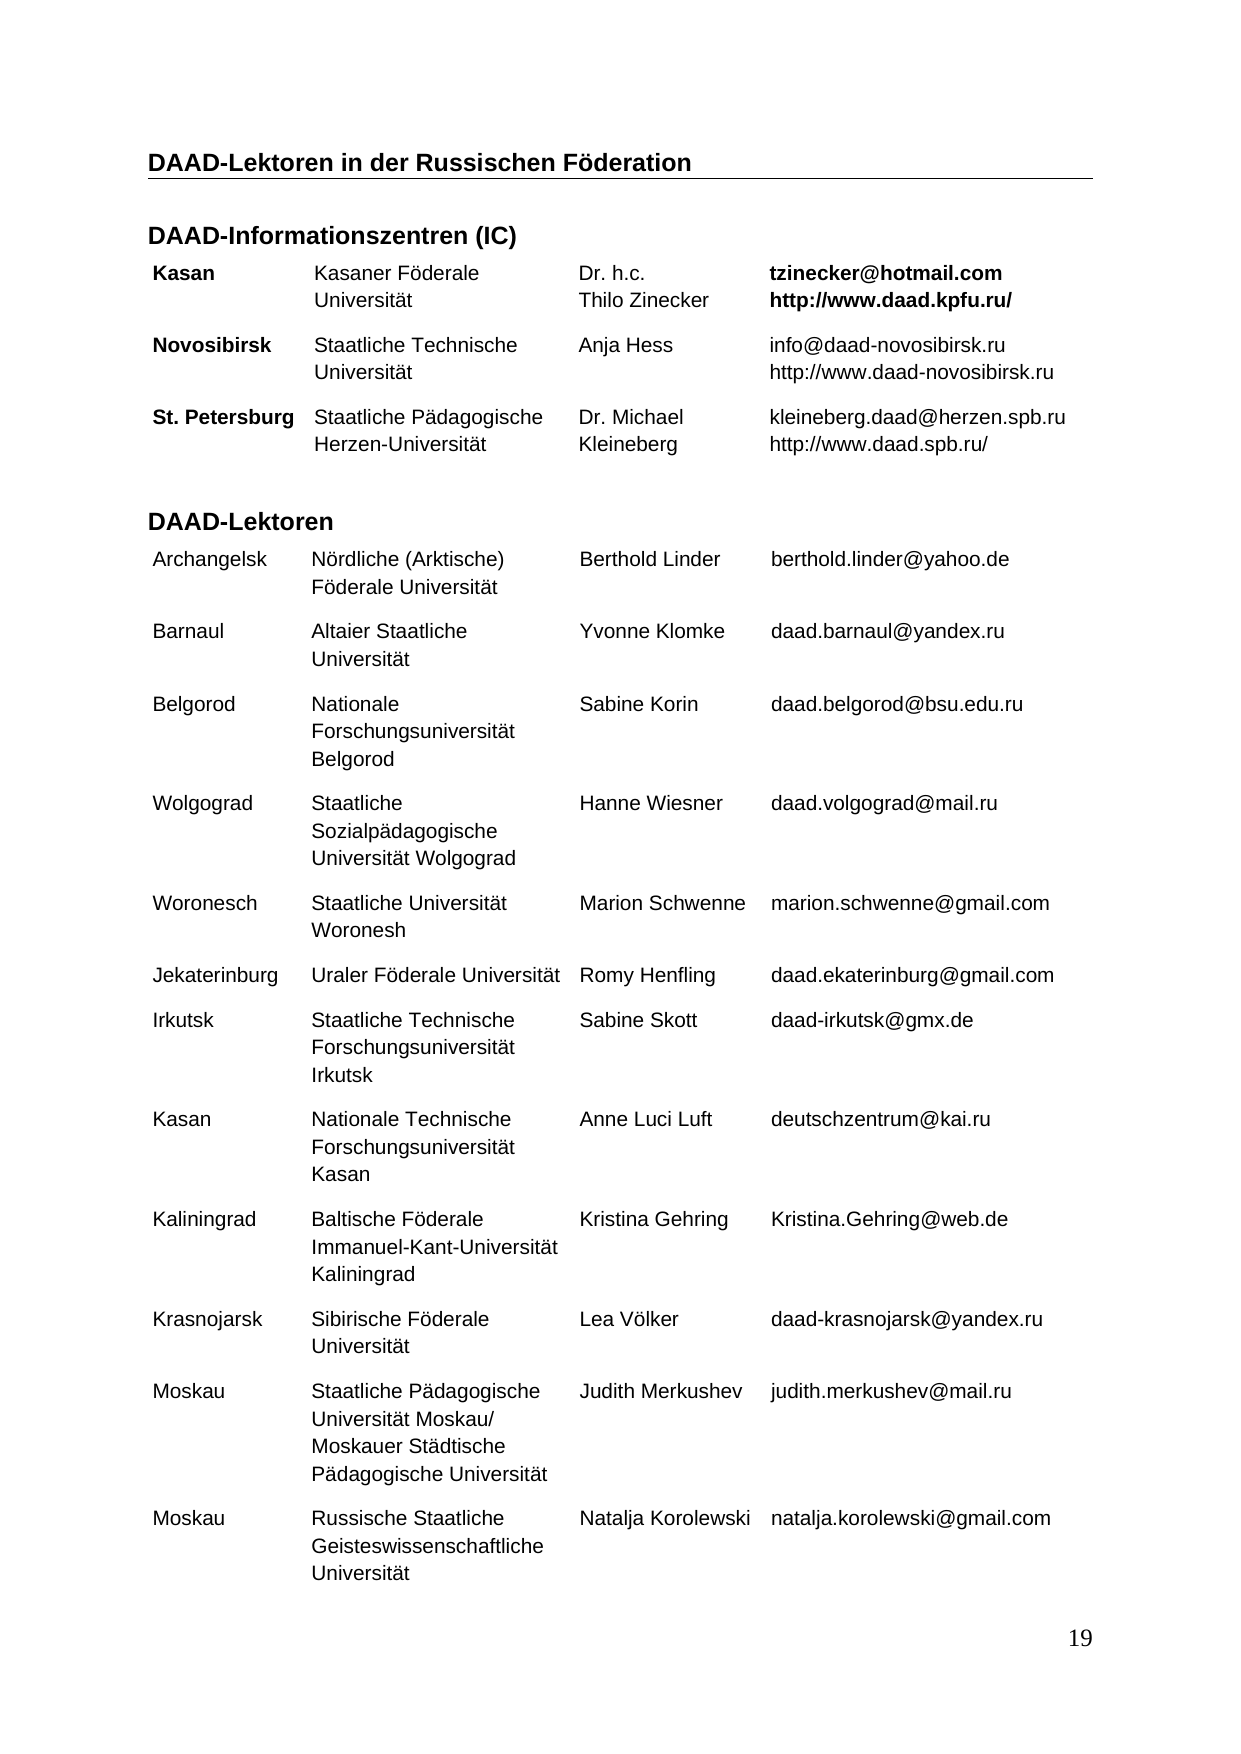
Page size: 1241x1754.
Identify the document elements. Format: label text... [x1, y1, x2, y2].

table_cell Jekaterinburg [148, 958, 306, 1003]
table_cell Staatliche Universität Woronesh [306, 886, 574, 958]
table_cell Staatliche Technische Forschungsuniversität Irkutsk [306, 1003, 574, 1103]
table_cell Wolgograd [148, 786, 306, 886]
table_cell Moskau [148, 1374, 306, 1501]
table_cell marion.schwenne@gmail.com [766, 886, 1083, 958]
table_cell Judith Merkushev [575, 1374, 766, 1501]
table_cell Yvonne Klomke [575, 615, 766, 687]
table_cell daad.barnaul@yandex.ru [766, 615, 1083, 687]
table_cell Staatliche Pädagogische Herzen-Universität [309, 400, 573, 472]
table_header Nördliche (Arktische) Föderale Universität [306, 542, 574, 614]
table_cell Nationale Forschungsuniversität Belgorod [306, 687, 574, 786]
table_cell Romy Henfling [575, 958, 766, 1003]
table_header berthold.linder@yahoo.de [766, 542, 1083, 614]
table_header Archangelsk [148, 542, 306, 614]
table_cell Kasan [148, 1103, 306, 1202]
table_cell Staatliche Pädagogische Universität Moskau/ Moskauer Städtische Pädagogische Universität [306, 1374, 574, 1501]
table_cell Staatliche Sozialpädagogische Universität Wolgograd [306, 786, 574, 886]
table_cell daad.volgograd@mail.ru [766, 786, 1083, 886]
table_cell Marion Schwenne [575, 886, 766, 958]
table_cell Russische Staatliche Geisteswissenschaftliche Universität [306, 1501, 574, 1601]
table_cell Anne Luci Luft [575, 1103, 766, 1202]
table_header Kasan [148, 256, 309, 328]
table_header Kasaner Föderale Universität [309, 256, 573, 328]
table_cell Moskau [148, 1501, 306, 1601]
table_cell Nationale Technische Forschungsuniversität Kasan [306, 1103, 574, 1202]
table_cell Sabine Korin [575, 687, 766, 786]
table_cell Dr. Michael Kleineberg [574, 400, 764, 472]
table_cell Irkutsk [148, 1003, 306, 1103]
subtitle DAAD-Lektoren in der Russischen Föderation [148, 148, 1093, 178]
table_cell Novosibirsk [148, 328, 309, 400]
table_cell Belgorod [148, 687, 306, 786]
table_cell daad-krasnojarsk@yandex.ru [766, 1302, 1083, 1374]
table_cell Hanne Wiesner [575, 786, 766, 886]
table_cell Kristina.Gehring@web.de [766, 1202, 1083, 1302]
table_header tzinecker@hotmail.com http://www.daad.kpfu.ru/ [765, 256, 1083, 328]
table_cell daad-irkutsk@gmx.de [766, 1003, 1083, 1103]
table_cell Sibirische Föderale Universität [306, 1302, 574, 1374]
table_header Berthold Linder [575, 542, 766, 614]
table_cell Altaier Staatliche Universität [306, 615, 574, 687]
table_cell Staatliche Technische Universität [309, 328, 573, 400]
table_cell Woronesch [148, 886, 306, 958]
table_cell Baltische Föderale Immanuel-Kant-Universität Kaliningrad [306, 1202, 574, 1302]
table_cell info@daad-novosibirsk.ru http://www.daad-novosibirsk.ru [765, 328, 1083, 400]
text DAAD-Informationszentren (IC) [148, 221, 1137, 249]
table_cell Lea Völker [575, 1302, 766, 1374]
table_cell Uraler Föderale Universität [306, 958, 574, 1003]
table_cell judith.merkushev@mail.ru [766, 1374, 1083, 1501]
table_cell St. Petersburg [148, 400, 309, 472]
table_header Dr. h.c. Thilo Zinecker [574, 256, 764, 328]
table_cell Kaliningrad [148, 1202, 306, 1302]
table_cell kleineberg.daad@herzen.spb.ru http://www.daad.spb.ru/ [765, 400, 1083, 472]
table_cell Sabine Skott [575, 1003, 766, 1103]
table_cell Barnaul [148, 615, 306, 687]
table_cell deutschzentrum@kai.ru [766, 1103, 1083, 1202]
table_cell Krasnojarsk [148, 1302, 306, 1374]
table_cell natalja.korolewski@gmail.com [766, 1501, 1083, 1601]
table_cell Kristina Gehring [575, 1202, 766, 1302]
table_cell daad.belgorod@bsu.edu.ru [766, 687, 1083, 786]
text DAAD-Lektoren [148, 507, 1137, 536]
table_cell Anja Hess [574, 328, 764, 400]
table_cell daad.ekaterinburg@gmail.com [766, 958, 1083, 1003]
table_cell Natalja Korolewski [575, 1501, 766, 1601]
